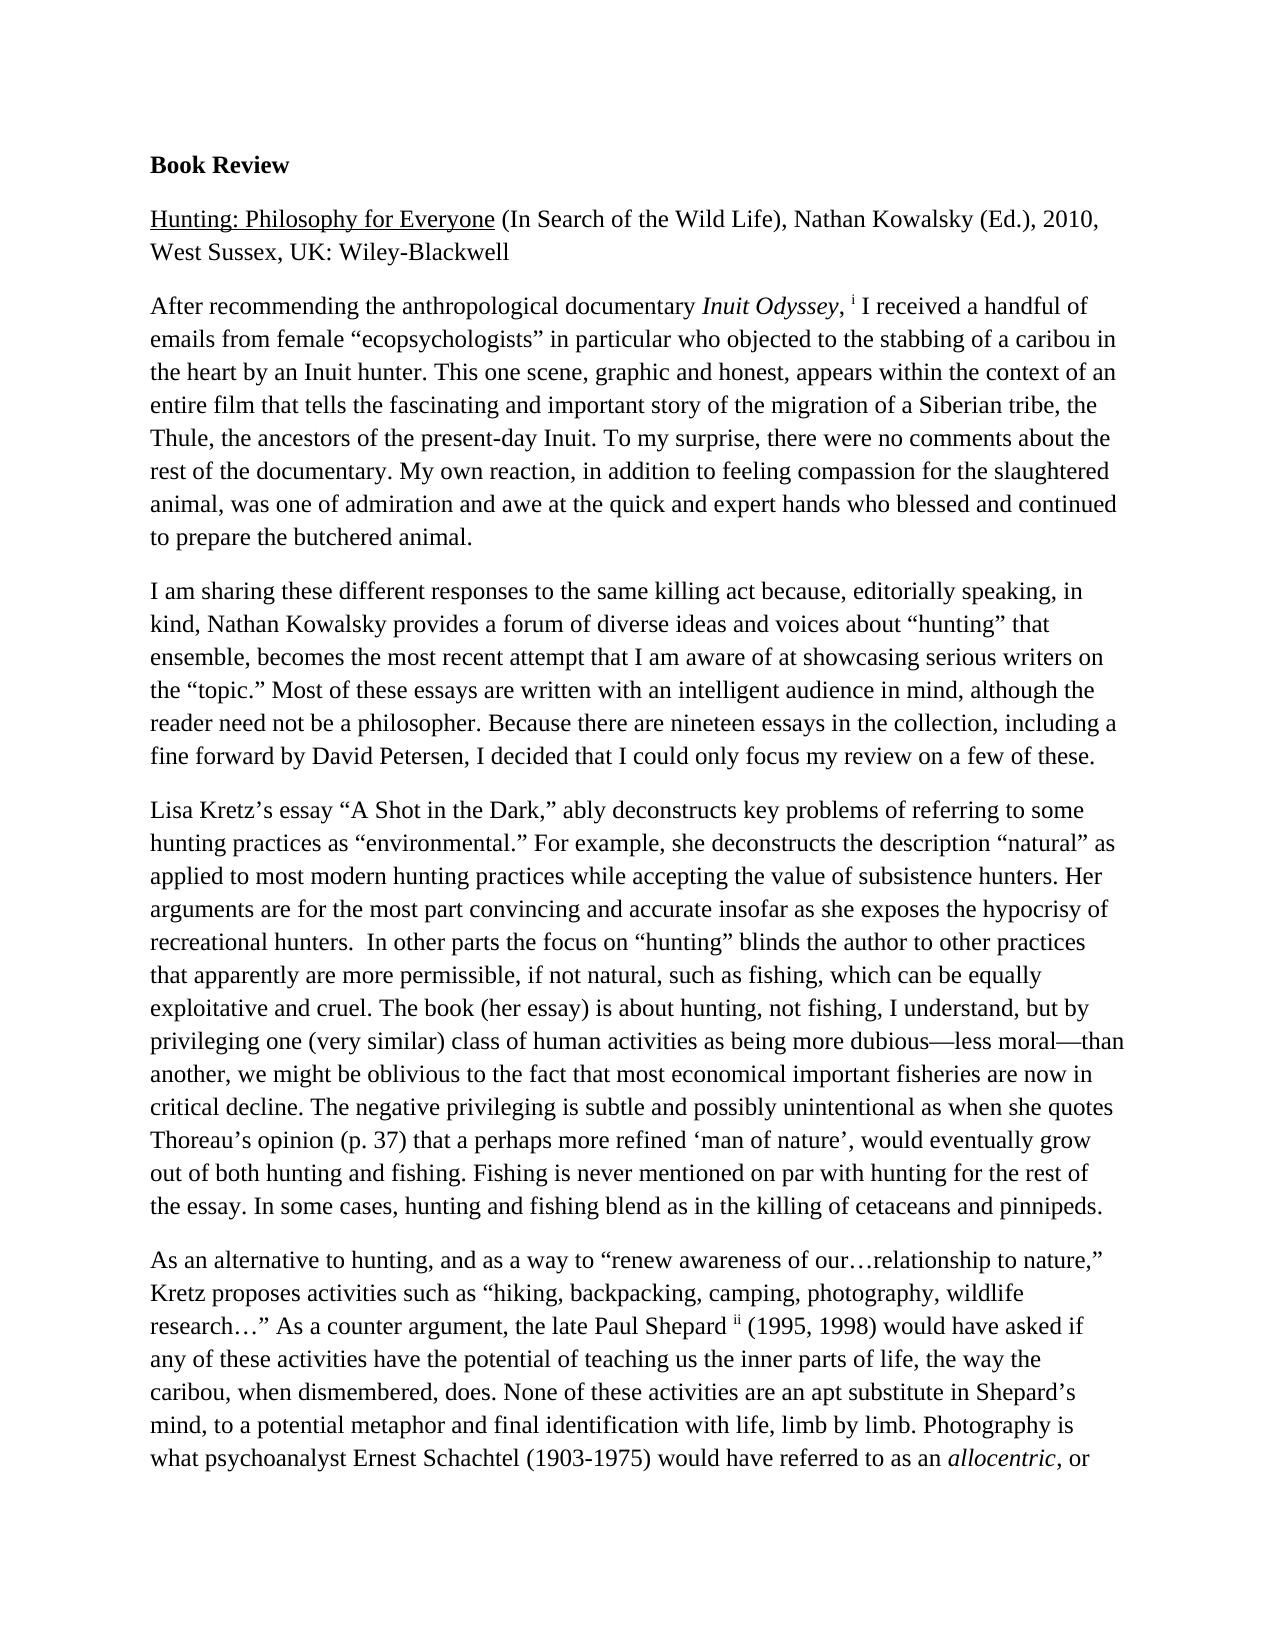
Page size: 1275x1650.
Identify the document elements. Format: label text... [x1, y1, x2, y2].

text Hunting: Philosophy for Everyone (In Search of the Wild Life), Nathan Kowalsky (Ed.), 2010, West Sussex, UK: Wiley-Blackwell [150, 204, 1125, 266]
text Book Review [150, 150, 1125, 179]
text Lisa Kretz’s essay “A Shot in the Dark,” ably deconstructs key problems of referring to some hunting practices as “environmental.” For example, she deconstructs the description “natural” as applied to most modern hunting practices while accepting the value of subsistence hunters. Her arguments are for the most part convincing and accurate insofar as she exposes the hypocrisy of recreational hunters. In other parts the focus on “hunting” blinds the author to other practices that apparently are more permissible, if not natural, such as fishing, which can be equally exploitative and cruel. The book (her essay) is about hunting, not fishing, I understand, but by privileging one (very similar) class of human activities as being more dubious—less moral—than another, we might be oblivious to the fact that most economical important fisheries are now in critical decline. The negative privileging is subtle and possibly unintentional as when she quotes Thoreau’s opinion (p. 37) that a perhaps more refined ‘man of nature’, would eventually grow out of both hunting and fishing. Fishing is never mentioned on par with hunting for the rest of the essay. In some cases, hunting and fishing blend as in the killing of cetaceans and pinnipeds. [150, 795, 1125, 1220]
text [150, 1245, 1125, 1472]
text After recommending the anthropological documentary Inuit Odyssey, I received a handful of emails from female “ecopsychologists” in particular who objected to the stabbing of a caribou in the heart by an Inuit hunter. This one scene, graphic and honest, appears within the context of an entire film that tells the fascinating and important story of the migration of a Siberian tribe, the Thule, the ancestors of the present-day Inuit. To my surprise, there were no comments about the rest of the documentary. My own reaction, in addition to feeling compassion for the slaughtered animal, was one of admiration and awe at the quick and expert hands who blessed and continued to prepare the butchered animal. [150, 291, 1125, 551]
text I am sharing these different responses to the same killing act because, editorially speaking, in kind, Nathan Kowalsky provides a forum of diverse ideas and voices about “hunting” that ensemble, becomes the most recent attempt that I am aware of at showcasing serious writers on the “topic.” Most of these essays are written with an intelligent audience in mind, although the reader need not be a philosopher. Because there are nineteen essays in the collection, including a fine forward by David Petersen, I decided that I could only focus my review on a few of these. [150, 576, 1125, 769]
